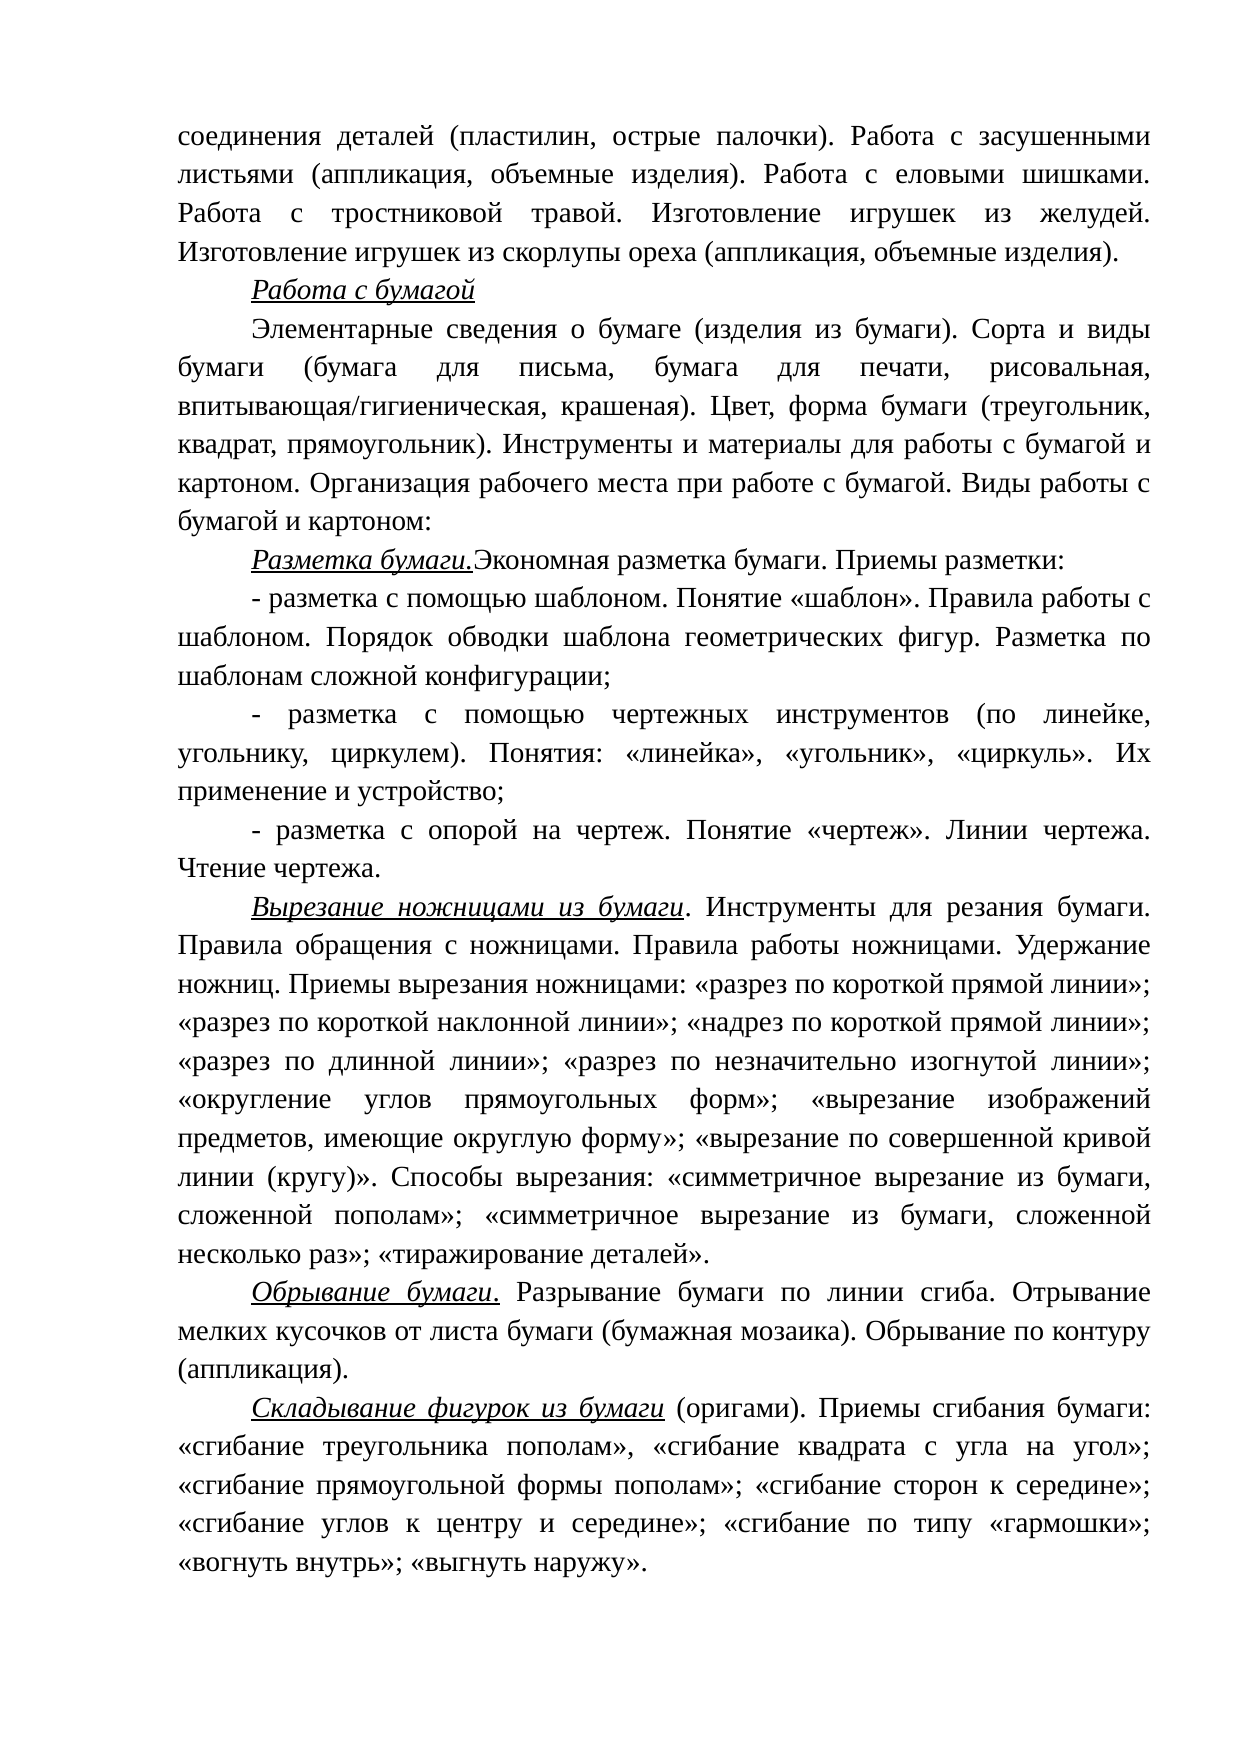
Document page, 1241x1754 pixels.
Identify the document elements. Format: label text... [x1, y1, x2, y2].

list - разметка с опорой на чертеж. Понятие «чертеж». Линии чертежа. Чтение чертежа. [177, 812, 1152, 884]
list - разметка с помощью чертежных инструментов (по линейке, угольнику, циркулем). Понятия: «линейка», «угольник», «циркуль». Их применение и устройство; [177, 696, 1152, 807]
list Вырезание ножницами из бумаги. Инструменты для резания бумаги. Правила обращения с ножницами. Правила работы ножницами. Удержание ножниц. Приемы вырезания ножницами: «разрез по короткой прямой линии»; «разрез по короткой наклонной линии»; «надрез по короткой прямой линии»; «разрез по длинной линии»; «разрез по незначительно изогнутой линии»; «округление углов прямоугольных форм»; «вырезание изображений предметов, имеющие округлую форму»; «вырезание по совершенной кривой линии (кругу)». Способы вырезания: «симметричное вырезание из бумаги, сложенной пополам»; «симметричное вырезание из бумаги, сложенной несколько раз»; «тиражирование деталей». [177, 889, 1152, 1269]
list Обрывание бумаги. Разрывание бумаги по линии сгиба. Отрывание мелких кусочков от листа бумаги (бумажная мозаика). Обрывание по контуру (аппликация). [177, 1274, 1152, 1385]
list Разметка бумаги.Экономная разметка бумаги. Приемы разметки: [177, 542, 1152, 576]
list Работа с бумагой [177, 272, 1152, 306]
list Складывание фигурок из бумаги (оригами). Приемы сгибания бумаги: «сгибание треугольника пополам», «сгибание квадрата с угла на угол»; «сгибание прямоугольной формы пополам»; «сгибание сторон к середине»; «сгибание углов к центру и середине»; «сгибание по типу «гармошки»; «вогнуть внутрь»; «выгнуть наружу». [177, 1390, 1152, 1578]
list Элементарные сведения о бумаге (изделия из бумаги). Сорта и виды бумаги (бумага для письма, бумага для печати, рисовальная, впитывающая/гигиеническая, крашеная). Цвет, форма бумаги (треугольник, квадрат, прямоугольник). Инструменты и материалы для работы с бумагой и картоном. Организация рабочего места при работе с бумагой. Виды работы с бумагой и картоном: [177, 311, 1152, 537]
list - разметка с помощью шаблоном. Понятие «шаблон». Правила работы с шаблоном. Порядок обводки шаблона геометрических фигур. Разметка по шаблонам сложной конфигурации; [177, 581, 1152, 691]
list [177, 118, 1152, 267]
